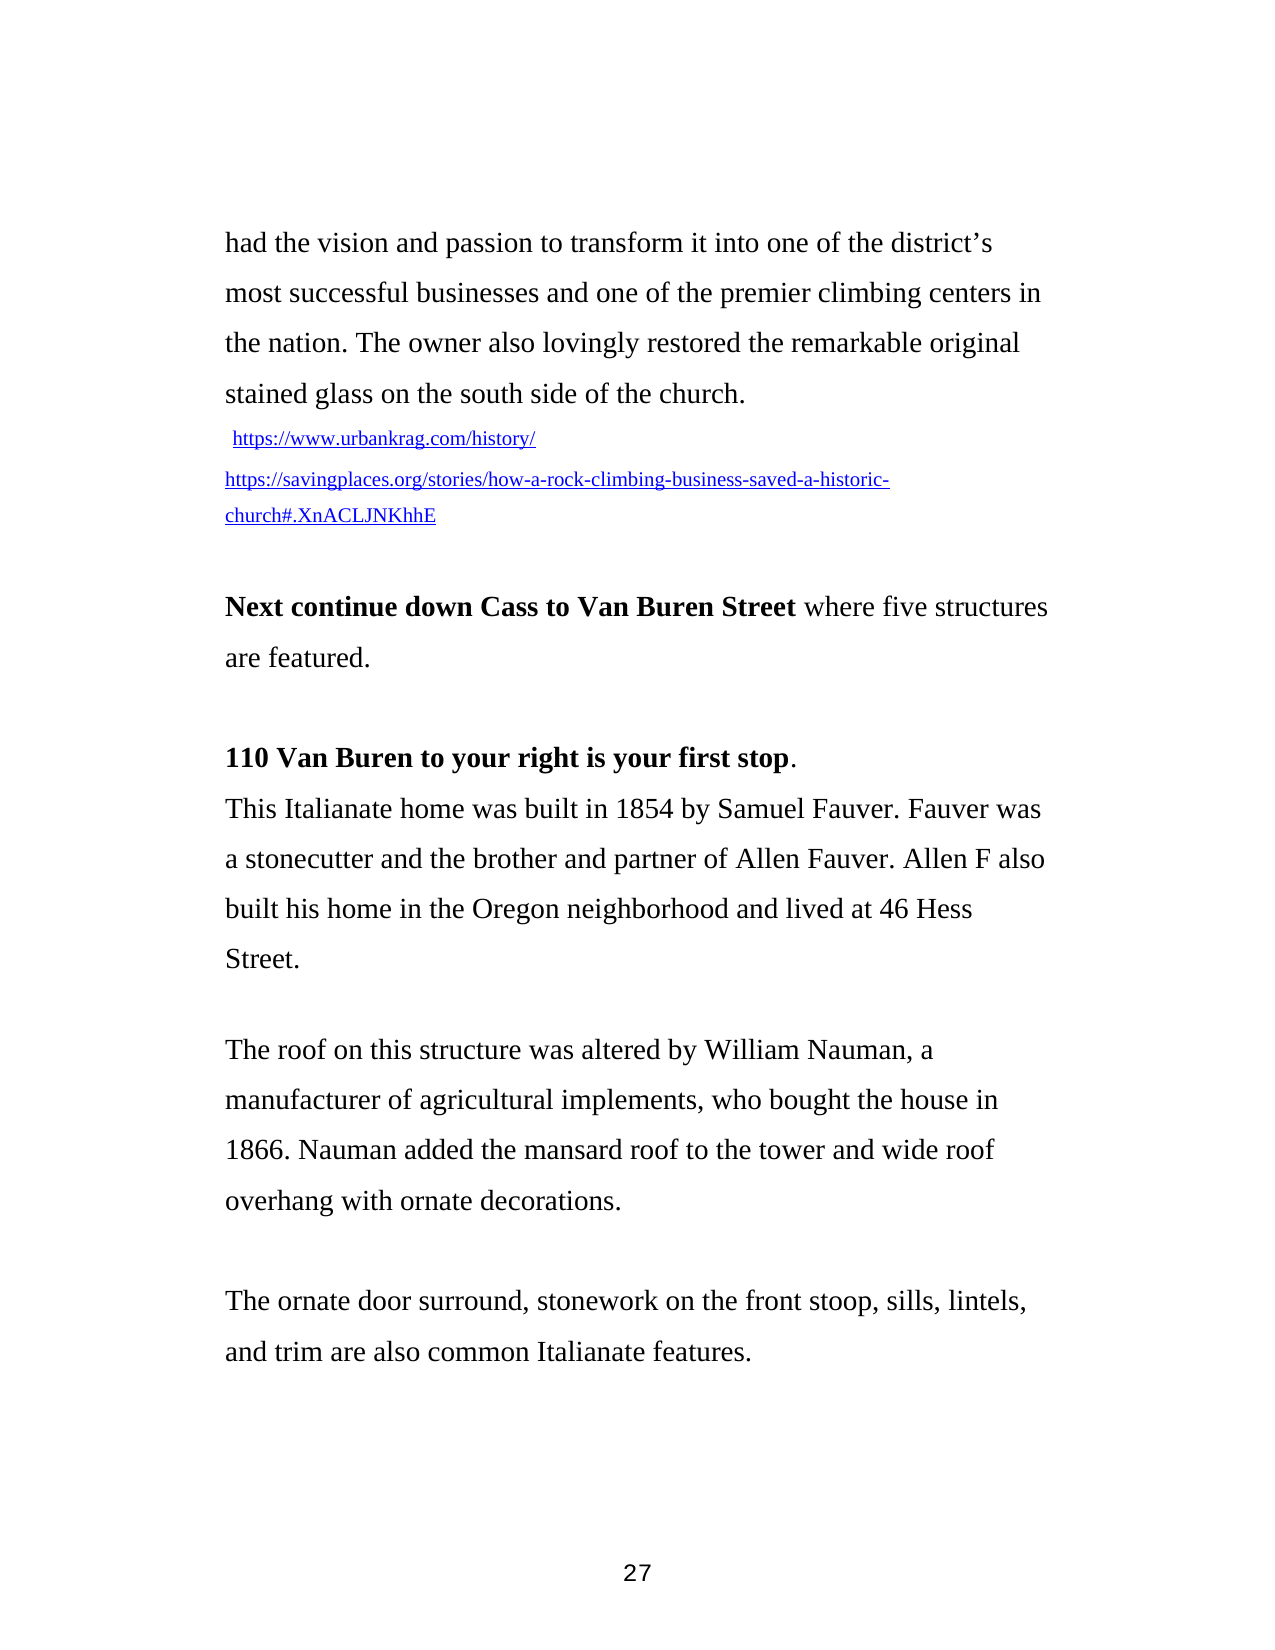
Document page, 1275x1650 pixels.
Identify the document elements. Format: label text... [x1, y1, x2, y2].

text The roof on this structure was altered by William Nauman, a manufacturer of agricultural implements, who bought the house in 1866. Nauman added the mansard roof to the tower and wide roof overhang with ornate decorations. [225, 1032, 1050, 1216]
text https://www.urbankrag.com/history/ [225, 426, 1050, 450]
text 110 Van Buren to your right is your first stop. [225, 740, 1050, 774]
text This Italianate home was built in 1854 by Samuel Fauver. Fauver was a stonecutter and the brother and partner of Allen Fauver. Allen F also built his home in the Oregon neighborhood and lived at 46 Hess Street. [225, 791, 1050, 1018]
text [225, 225, 1050, 409]
text Next continue down Cass to Van Buren Street where five structures are featured. [225, 589, 1050, 673]
text The ornate door surround, stonework on the front stoop, sills, lintels, and trim are also common Italianate features. [225, 1283, 1050, 1367]
text https://savingplaces.org/stories/how-a-rock-climbing-business-saved-a-historic-church#.XnACLJNKhhE [225, 467, 1050, 527]
